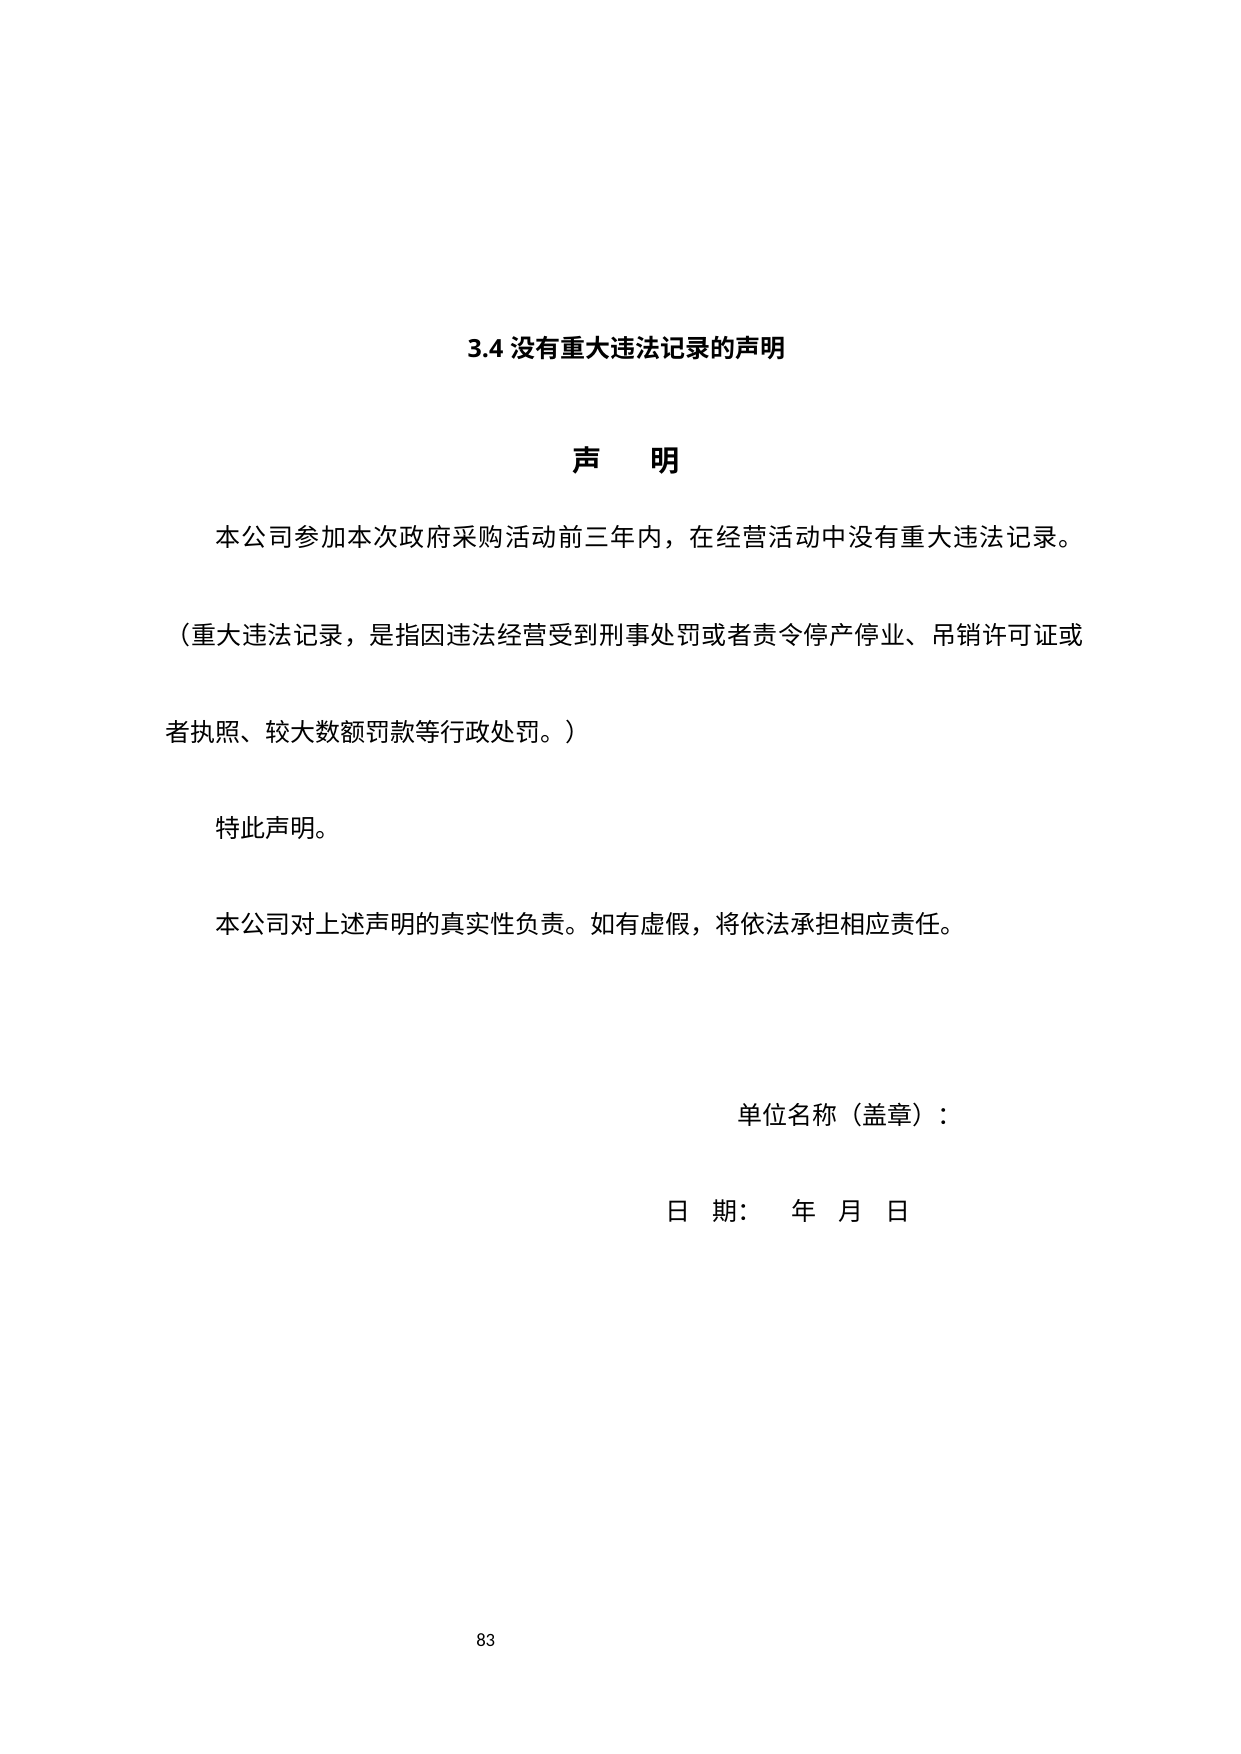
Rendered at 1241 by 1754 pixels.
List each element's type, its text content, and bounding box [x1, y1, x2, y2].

text 本公司参加本次政府采购活动前三年内，在经营活动中没有重大违法记录。（重大违法记录，是指因违法经营受到刑事处罚或者责令停产停业、吊销许可证或者执照、较大数额罚款等行政处罚。） [165, 503, 1087, 763]
text 本公司对上述声明的真实性负责。如有虚假，将依法承担相应责任。 [165, 890, 1087, 955]
text 日 期： 年 月 日 [165, 1177, 1043, 1242]
text 3.4 没有重大违法记录的声明 [165, 314, 1087, 379]
text 单位名称（盖章）： [165, 1081, 1043, 1146]
text 声 明 [165, 426, 1087, 491]
text 特此声明。 [165, 794, 1087, 859]
